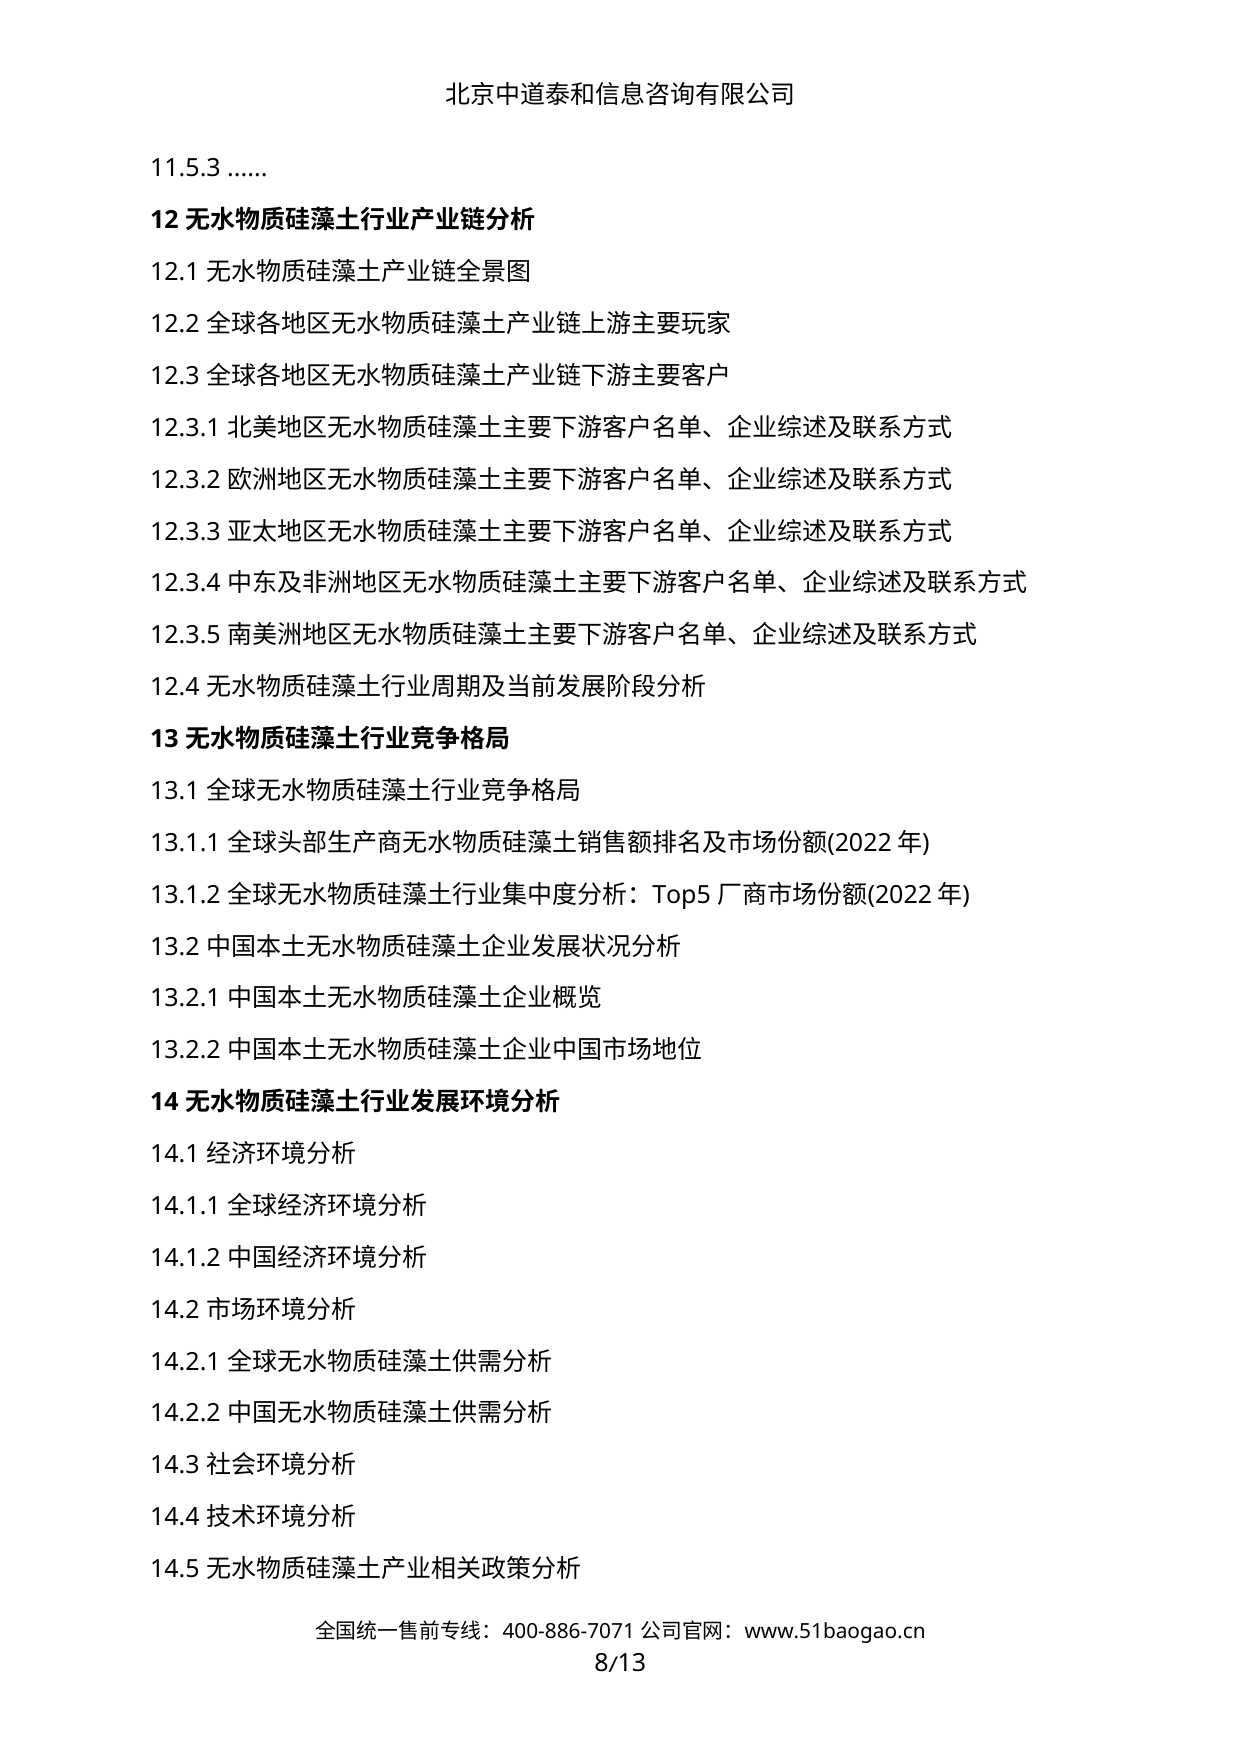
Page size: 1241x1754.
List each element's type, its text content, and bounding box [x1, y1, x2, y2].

text 13.1.2 全球无水物质硅藻土行业集中度分析：Top5 厂商市场份额(2022年) [150, 874, 1090, 910]
text 14.1.2 中国经济环境分析 [150, 1237, 1090, 1273]
text 12.1 无水物质硅藻土产业链全景图 [150, 252, 1090, 288]
text 14.2.2 中国无水物质硅藻土供需分析 [150, 1393, 1090, 1429]
text 14.1 经济环境分析 [150, 1133, 1090, 1170]
text 12.3.4 中东及非洲地区无水物质硅藻土主要下游客户名单、企业综述及联系方式 [150, 563, 1090, 599]
text 14.1.1 全球经济环境分析 [150, 1185, 1090, 1222]
text 11.5.3 ...... [150, 150, 1090, 184]
text 12.4 无水物质硅藻土行业周期及当前发展阶段分析 [150, 667, 1090, 703]
text 12.3 全球各地区无水物质硅藻土产业链下游主要客户 [150, 355, 1090, 392]
text 13.2.1 中国本土无水物质硅藻土企业概览 [150, 978, 1090, 1014]
text 13 无水物质硅藻土行业竞争格局 [150, 718, 1090, 755]
text 14.5 无水物质硅藻土产业相关政策分析 [150, 1548, 1090, 1585]
text 13.1.1 全球头部生产商无水物质硅藻土销售额排名及市场份额(2022年) [150, 822, 1090, 858]
text 14.2 市场环境分析 [150, 1289, 1090, 1325]
text 12.3.2 欧洲地区无水物质硅藻土主要下游客户名单、企业综述及联系方式 [150, 459, 1090, 495]
text 14 无水物质硅藻土行业发展环境分析 [150, 1082, 1090, 1118]
text 14.2.1 全球无水物质硅藻土供需分析 [150, 1341, 1090, 1377]
text 12.3.5 南美洲地区无水物质硅藻土主要下游客户名单、企业综述及联系方式 [150, 615, 1090, 651]
text 14.4 技术环境分析 [150, 1497, 1090, 1533]
text 14.3 社会环境分析 [150, 1445, 1090, 1481]
text 12 无水物质硅藻土行业产业链分析 [150, 200, 1090, 236]
text 13.1 全球无水物质硅藻土行业竞争格局 [150, 770, 1090, 807]
text 12.3.1 北美地区无水物质硅藻土主要下游客户名单、企业综述及联系方式 [150, 407, 1090, 443]
text 13.2.2 中国本土无水物质硅藻土企业中国市场地位 [150, 1030, 1090, 1066]
text 12.2 全球各地区无水物质硅藻土产业链上游主要玩家 [150, 303, 1090, 340]
text 13.2 中国本土无水物质硅藻土企业发展状况分析 [150, 926, 1090, 962]
text 12.3.3 亚太地区无水物质硅藻土主要下游客户名单、企业综述及联系方式 [150, 511, 1090, 547]
